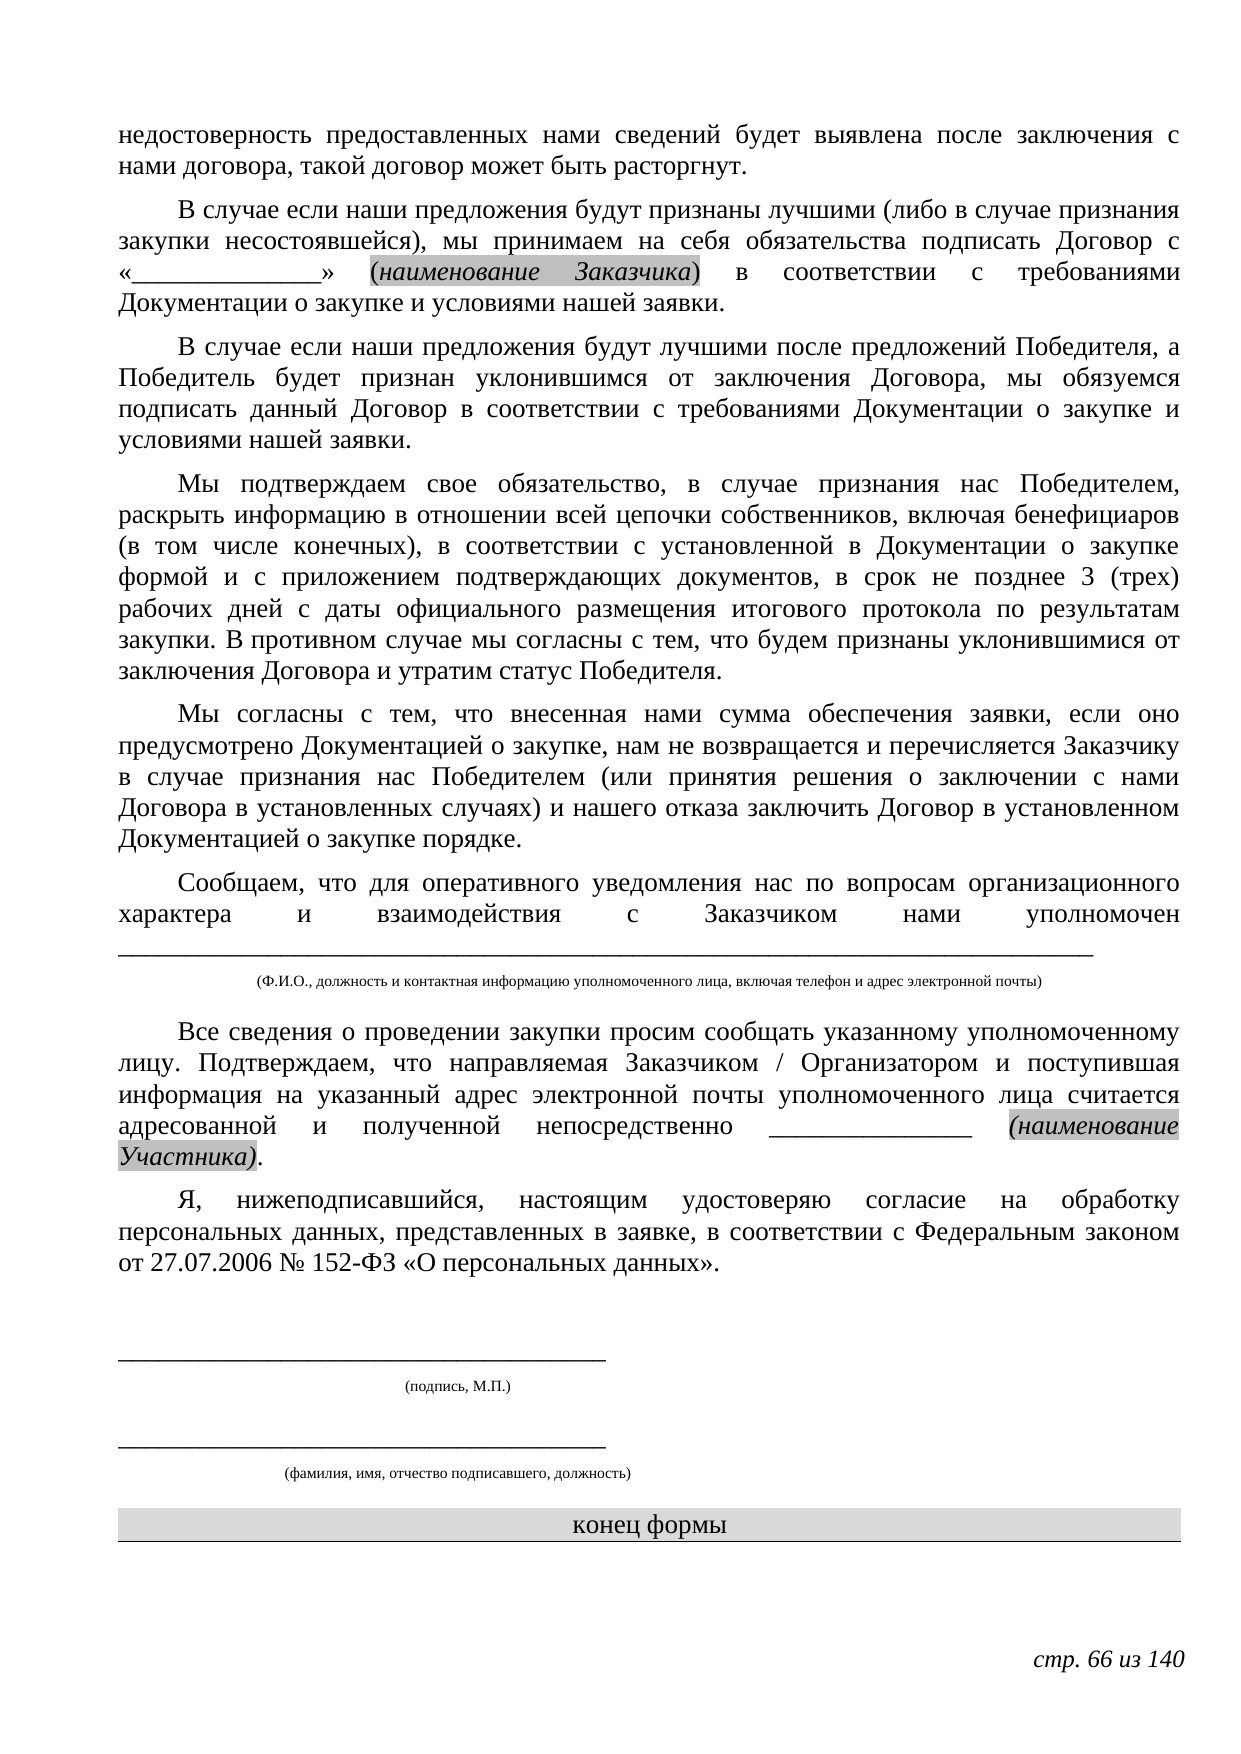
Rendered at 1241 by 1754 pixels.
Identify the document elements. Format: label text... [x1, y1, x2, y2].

text (Ф.И.О., должность и контактная информацию уполномоченного лица, включая телефон и адрес электронной почты) [118, 972, 1181, 1003]
text Сообщаем, что для оперативного уведомления нас по вопросам организационного характера и взаимодействия с Заказчиком нами уполномочен ________________________________________________________________________ [118, 866, 1181, 959]
text (фамилия, имя, отчество подписавшего, должность) [118, 1464, 797, 1495]
text конец формы [118, 1508, 1181, 1541]
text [118, 118, 1181, 180]
text В случае если наши предложения будут признаны лучшими (либо в случае признания закупки несостоявшейся), мы принимаем на себя обязательства подписать Договор с «______________» (наименование Заказчика) в соответствии с требованиями Документации о закупке и условиями нашей заявки. [118, 193, 1181, 317]
text Я, нижеподписавшийся, настоящим удостоверяю согласие на обработку персональных данных, представленных в заявке, в соответствии с Федеральным законом от 27.07.2006 № 152-ФЗ «О персональных данных». [118, 1184, 1181, 1277]
text ____________________________________ [118, 1421, 1181, 1452]
text (подпись, М.П.) [118, 1377, 797, 1408]
text Мы подтверждаем свое обязательство, в случае признания нас Победителем, раскрыть информацию в отношении всей цепочки собственников, включая бенефициаров (в том числе конечных), в соответствии с установленной в Документации о закупке формой и с приложением подтверждающих документов, в срок не позднее 3 (трех) рабочих дней с даты официального размещения итогового протокола по результатам закупки. В противном случае мы согласны с тем, что будем признаны уклонившимися от заключения Договора и утратим статус Победителя. [118, 467, 1181, 685]
text ____________________________________ [118, 1333, 1181, 1364]
text Все сведения о проведении закупки просим сообщать указанному уполномоченному лицу. Подтверждаем, что направляемая Заказчиком / Организатором и поступившая информация на указанный адрес электронной почты уполномоченного лица считается адресованной и полученной непосредственно _______________ (наименование Участника). [118, 1015, 1181, 1171]
text Мы согласны с тем, что внесенная нами сумма обеспечения заявки, если оно предусмотрено Документацией о закупке, нам не возвращается и перечисляется Заказчику в случае признания нас Победителем (или принятия решения о заключении с нами Договора в установленных случаях) и нашего отказа заключить Договор в установленном Документацией о закупке порядке. [118, 698, 1181, 853]
text В случае если наши предложения будут лучшими после предложений Победителя, а Победитель будет признан уклонившимся от заключения Договора, мы обязуемся подписать данный Договор в соответствии с требованиями Документации о закупке и условиями нашей заявки. [118, 330, 1181, 454]
